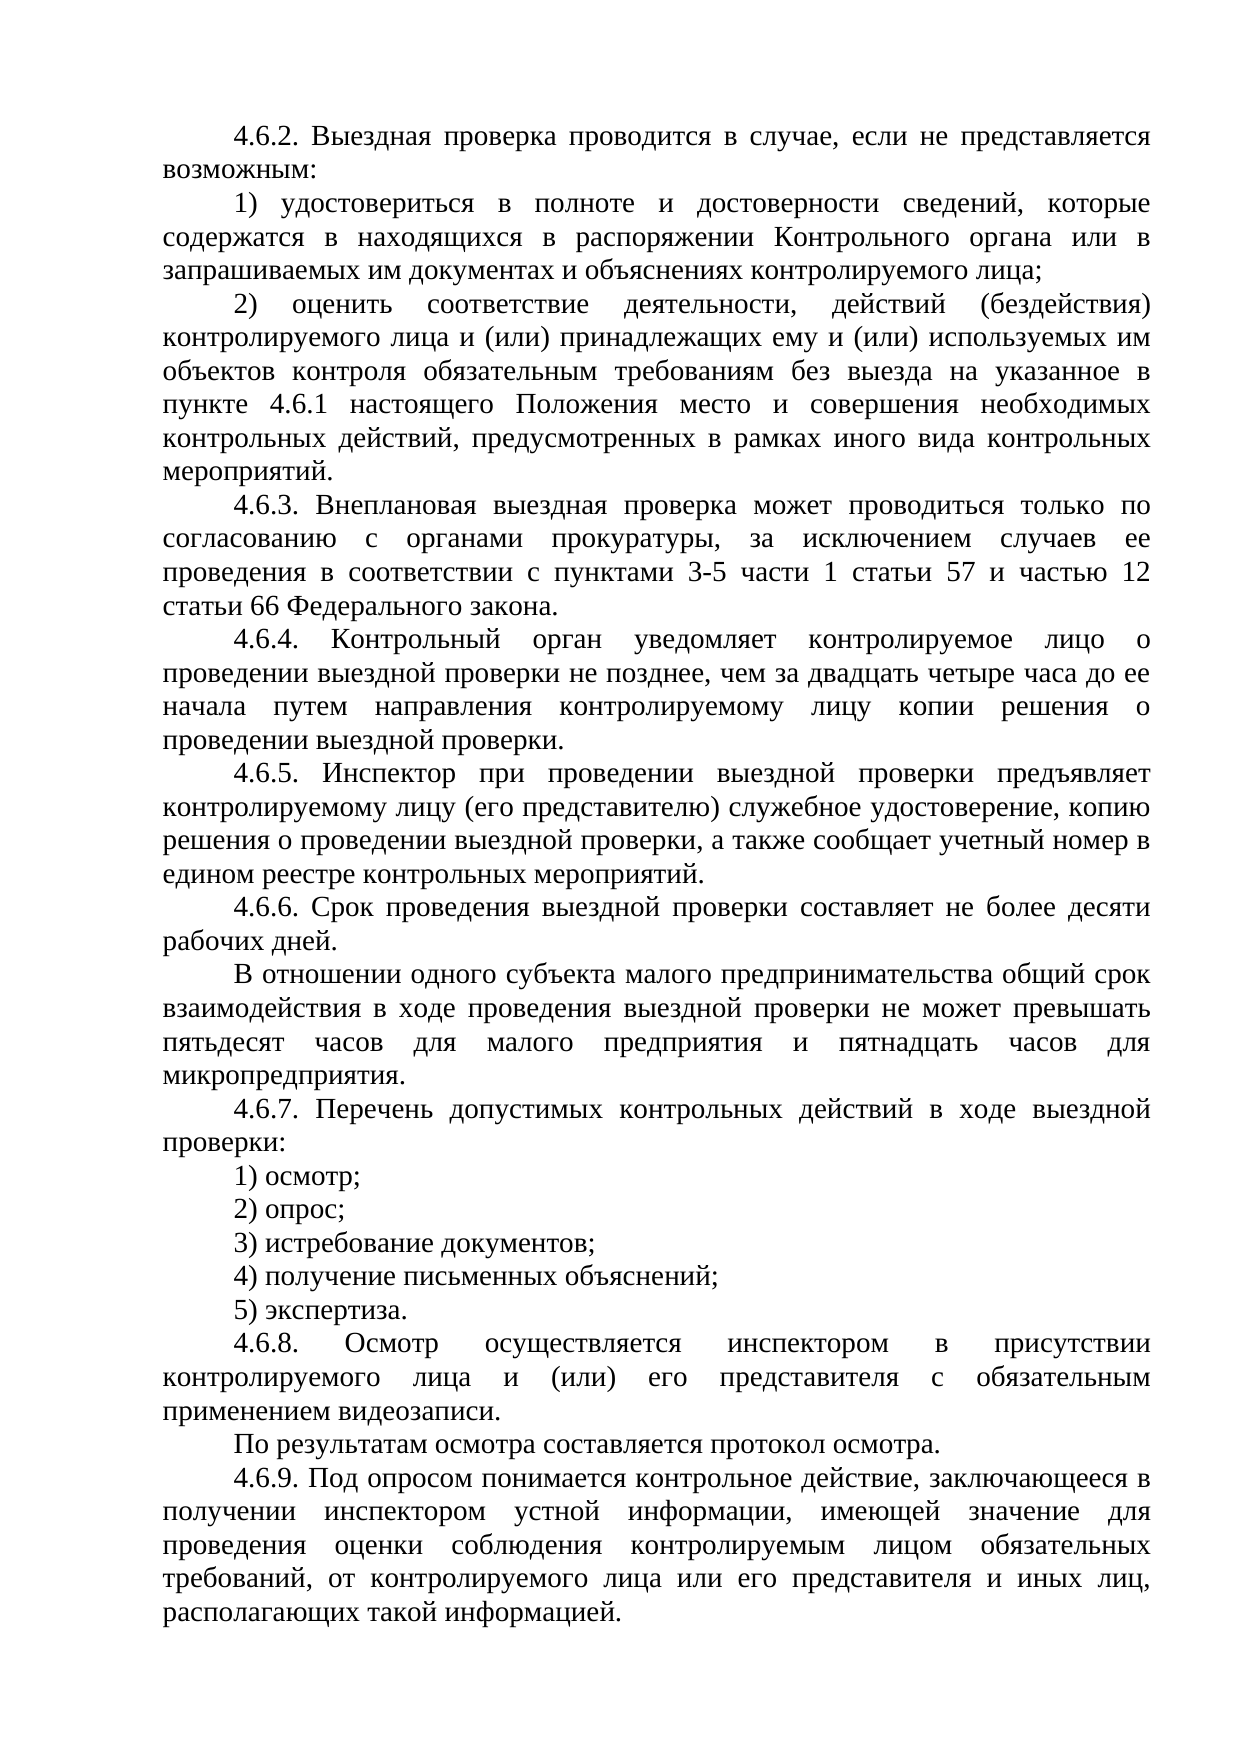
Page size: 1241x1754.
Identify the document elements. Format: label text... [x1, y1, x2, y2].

text 1) осмотр; [162, 1158, 1152, 1191]
text 3) истребование документов; [162, 1225, 1152, 1258]
text По результатам осмотра составляется протокол осмотра. [162, 1426, 1152, 1460]
list 4.6.2. Выездная проверка проводится в случае, если не представляется возможным: [162, 118, 1152, 185]
text 4.6.3. Внеплановая выездная проверка может проводиться только по согласованию с органами прокуратуры, за исключением случаев ее проведения в соответствии с пунктами 3-5 части 1 статьи 57 и частью 12 статьи 66 Федерального закона. [162, 487, 1152, 621]
list 4.6.6. Срок проведения выездной проверки составляет не более десяти рабочих дней. [162, 889, 1152, 957]
text 4.6.4. Контрольный орган уведомляет контролируемое лицо о проведении выездной проверки не позднее, чем за двадцать четыре часа до ее начала путем направления контролируемому лицу копии решения о проведении выездной проверки. [162, 621, 1152, 755]
list В отношении одного субъекта малого предпринимательства общий срок взаимодействия в ходе проведения выездной проверки не может превышать пятьдесят часов для малого предприятия и пятнадцать часов для микропредприятия. [162, 957, 1152, 1091]
text 4.6.8. Осмотр осуществляется инспектором в присутствии контролируемого лица и (или) его представителя с обязательным применением видеозаписи. [162, 1326, 1152, 1426]
text 4.6.7. Перечень допустимых контрольных действий в ходе выездной проверки: [162, 1091, 1152, 1158]
list 1) удостовериться в полноте и достоверности сведений, которые содержатся в находящихся в распоряжении Контрольного органа или в запрашиваемых им документах и объяснениях контролируемого лица; [162, 185, 1152, 286]
text 4.6.9. Под опросом понимается контрольное действие, заключающееся в получении инспектором устной информации, имеющей значение для проведения оценки соблюдения контролируемым лицом обязательных требований, от контролируемого лица или его представителя и иных лиц, располагающих такой информацией. [162, 1460, 1152, 1627]
text 2) оценить соответствие деятельности, действий (бездействия) контролируемого лица и (или) принадлежащих ему и (или) используемых им объектов контроля обязательным требованиям без выезда на указанное в пункте 4.6.1 настоящего Положения место и совершения необходимых контрольных действий, предусмотренных в рамках иного вида контрольных мероприятий. [162, 286, 1152, 487]
text 4) получение письменных объяснений; [162, 1258, 1152, 1292]
text 2) опрос; [162, 1191, 1152, 1225]
list 4.6.5. Инспектор при проведении выездной проверки предъявляет контролируемому лицу (его представителю) служебное удостоверение, копию решения о проведении выездной проверки, а также сообщает учетный номер в едином реестре контрольных мероприятий. [162, 755, 1152, 889]
text 5) экспертиза. [162, 1292, 1152, 1326]
